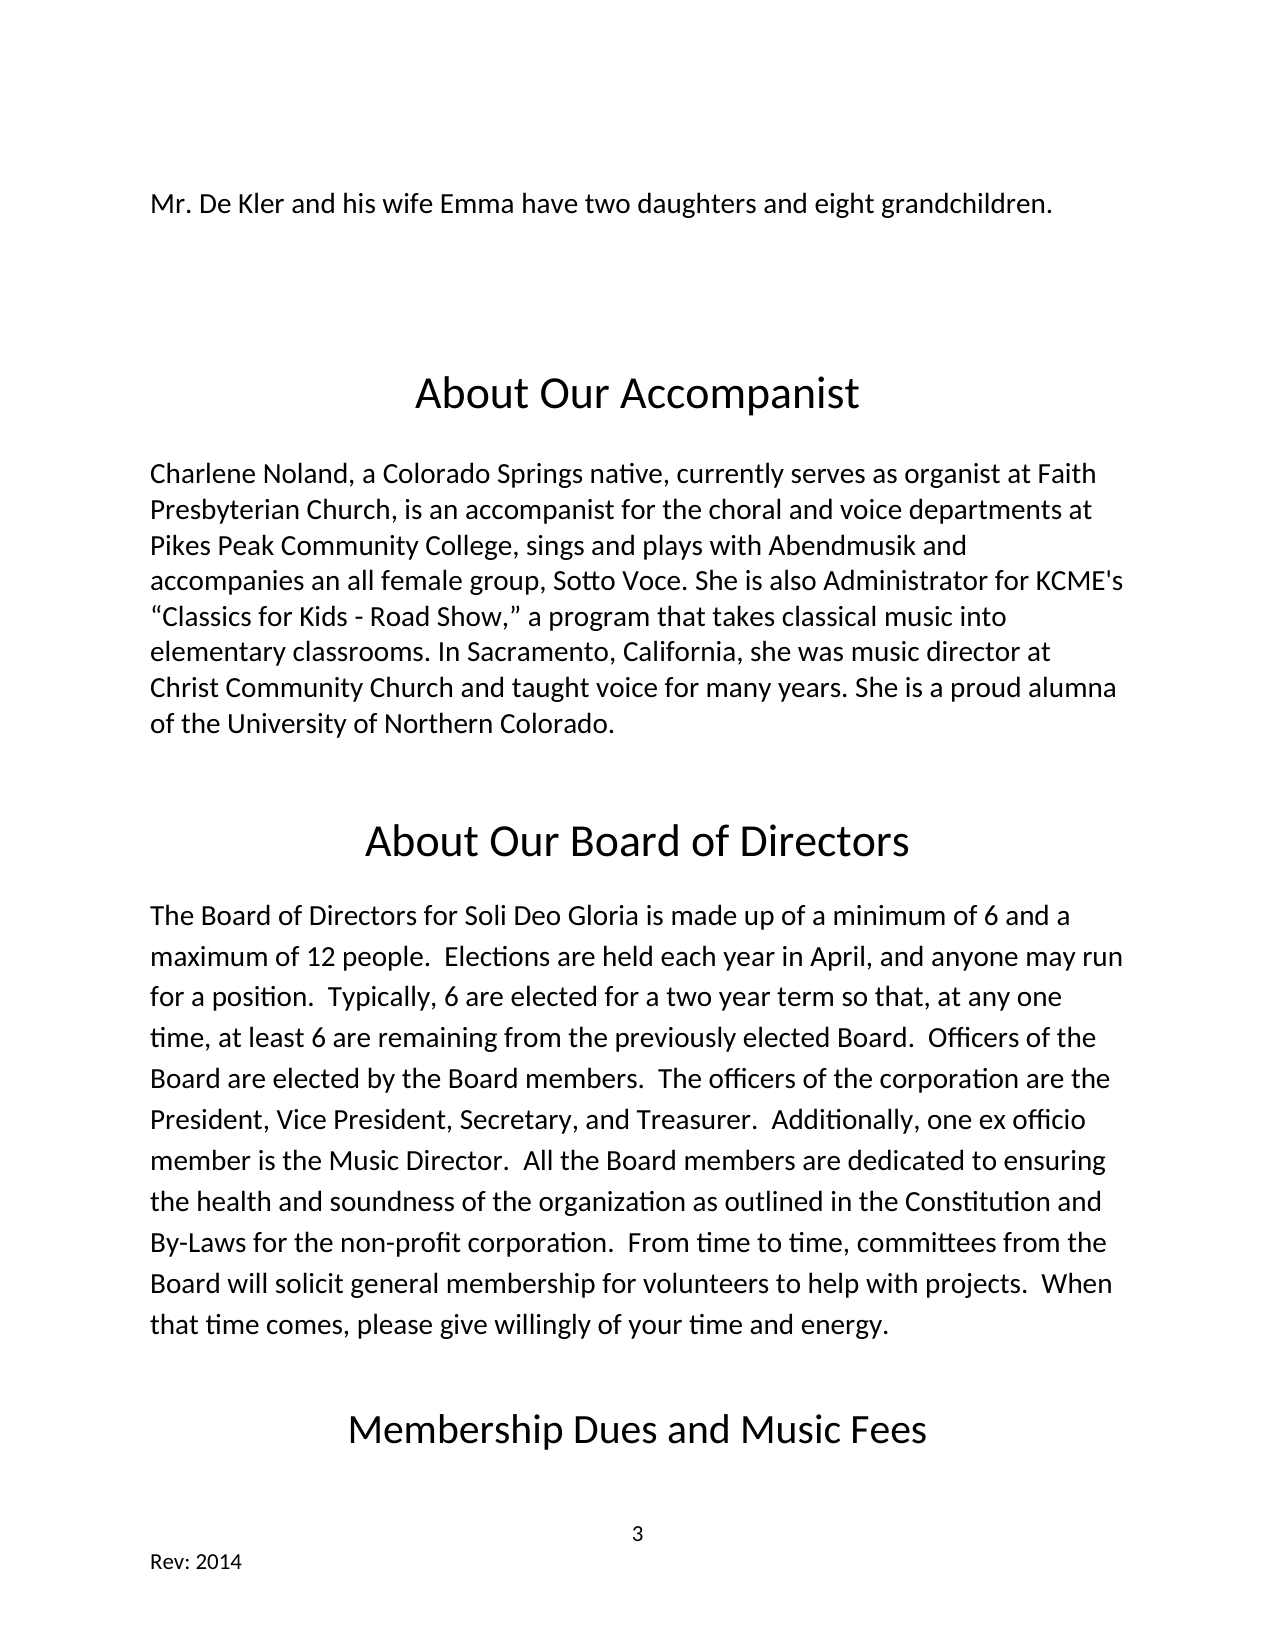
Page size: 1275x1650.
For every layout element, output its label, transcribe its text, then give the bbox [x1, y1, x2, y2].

text The Board of Directors for Soli Deo Gloria is made up of a minimum of 6 and a maximum of 12 people. Elections are held each year in April, and anyone may run for a position. Typically, 6 are elected for a two year term so that, at any one time, at least 6 are remaining from the previously elected Board. Officers of the Board are elected by the Board members. The officers of the corporation are the President, Vice President, Secretary, and Treasurer. Additionally, one ex officio member is the Music Director. All the Board members are dedicated to ensuring the health and soundness of the organization as outlined in the Constitution and By-Laws for the non-profit corporation. From time to time, committees from the Board will solicit general membership for volunteers to help with projects. When that time comes, please give willingly of your time and energy. [150, 897, 1125, 1342]
text Membership Dues and Music Fees [150, 1403, 1125, 1454]
text About Our Board of Directors [150, 812, 1125, 867]
text Mr. De Kler and his wife Emma have two daughters and eight grandchildren. [150, 186, 1125, 221]
text About Our Accompanist [150, 364, 1125, 420]
text Charlene Noland, a Colorado Springs native, currently serves as organist at Faith Presbyterian Church, is an accompanist for the choral and voice departments at Pikes Peak Community College, sings and plays with Abendmusik and accompanies an all female group, Sotto Voce. She is also Administrator for KCME's “Classics for Kids - Road Show,” a program that takes classical music into elementary classrooms. In Sacramento, California, she was music director at Christ Community Church and taught voice for many years. She is a proud alumna of the University of Northern Colorado. [150, 455, 1125, 740]
